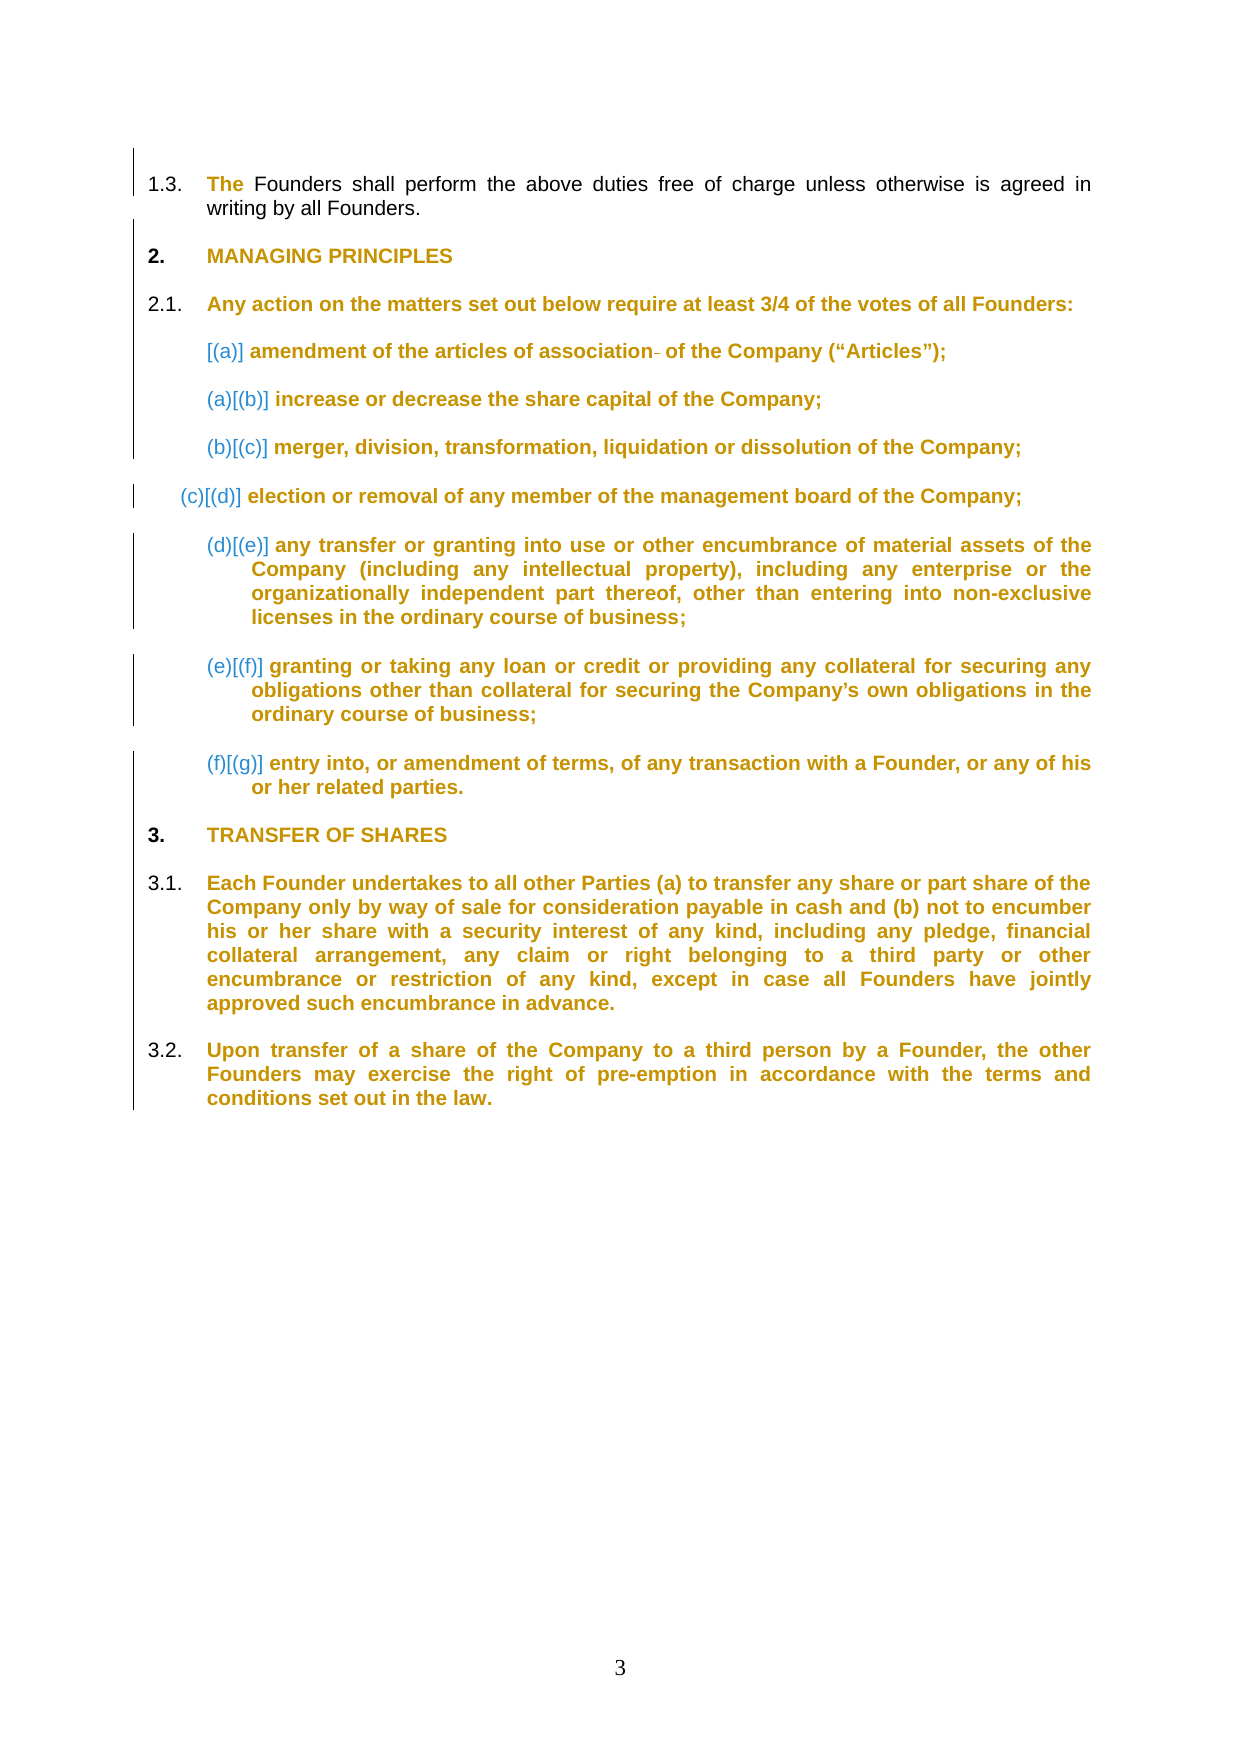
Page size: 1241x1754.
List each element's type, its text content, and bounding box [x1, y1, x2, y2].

subtitle The Founders shall perform the above duties free of charge unless otherwise is agreed in writing by all Founders. [148, 172, 1093, 219]
subtitle granting or taking any loan or credit or providing any collateral for securing any obligations other than collateral for securing the Company’s own obligations in the ordinary course of business; [207, 654, 1093, 726]
subtitle increase or decrease the share capital of the Company; [207, 387, 1093, 411]
list Upon transfer of a share of the Company to a third person by a Founder, the other Founders may exercise the right of pre-emption in accordance with the terms and conditions set out in the law. [148, 1038, 1093, 1110]
subtitle entry into, or amendment of terms, of any transaction with a Founder, or any of his or her related parties. [207, 751, 1093, 799]
list Each Founder undertakes to all other Parties (a) to transfer any share or part share of the Company only by way of sale for consideration payable in cash and (b) not to encumber his or her share with a security interest of any kind, including any pledge, financial collateral arrangement, any claim or right belonging to a third party or other encumbrance or restriction of any kind, except in case all Founders have jointly approved such encumbrance in advance. [148, 871, 1093, 1014]
subtitle amendment of the articles of association of the Company (“Articles”); [207, 339, 1093, 363]
subtitle election or removal of any member of the management board of the Company; [180, 484, 1093, 508]
subtitle merger, division, transformation, liquidation or dissolution of the Company; [207, 435, 1093, 459]
subtitle any transfer or granting into use or other encumbrance of material assets of the Company (including any intellectual property), including any enterprise or the organizationally independent part thereof, other than entering into non-exclusive licenses in the ordinary course of business; [207, 533, 1093, 629]
list TRANSFER OF SHARES [148, 823, 1093, 847]
list Any action on the matters set out below require at least 3/4 of the votes of all Founders: [148, 291, 1093, 315]
list MANAGING PRINCIPLES [148, 243, 1093, 267]
